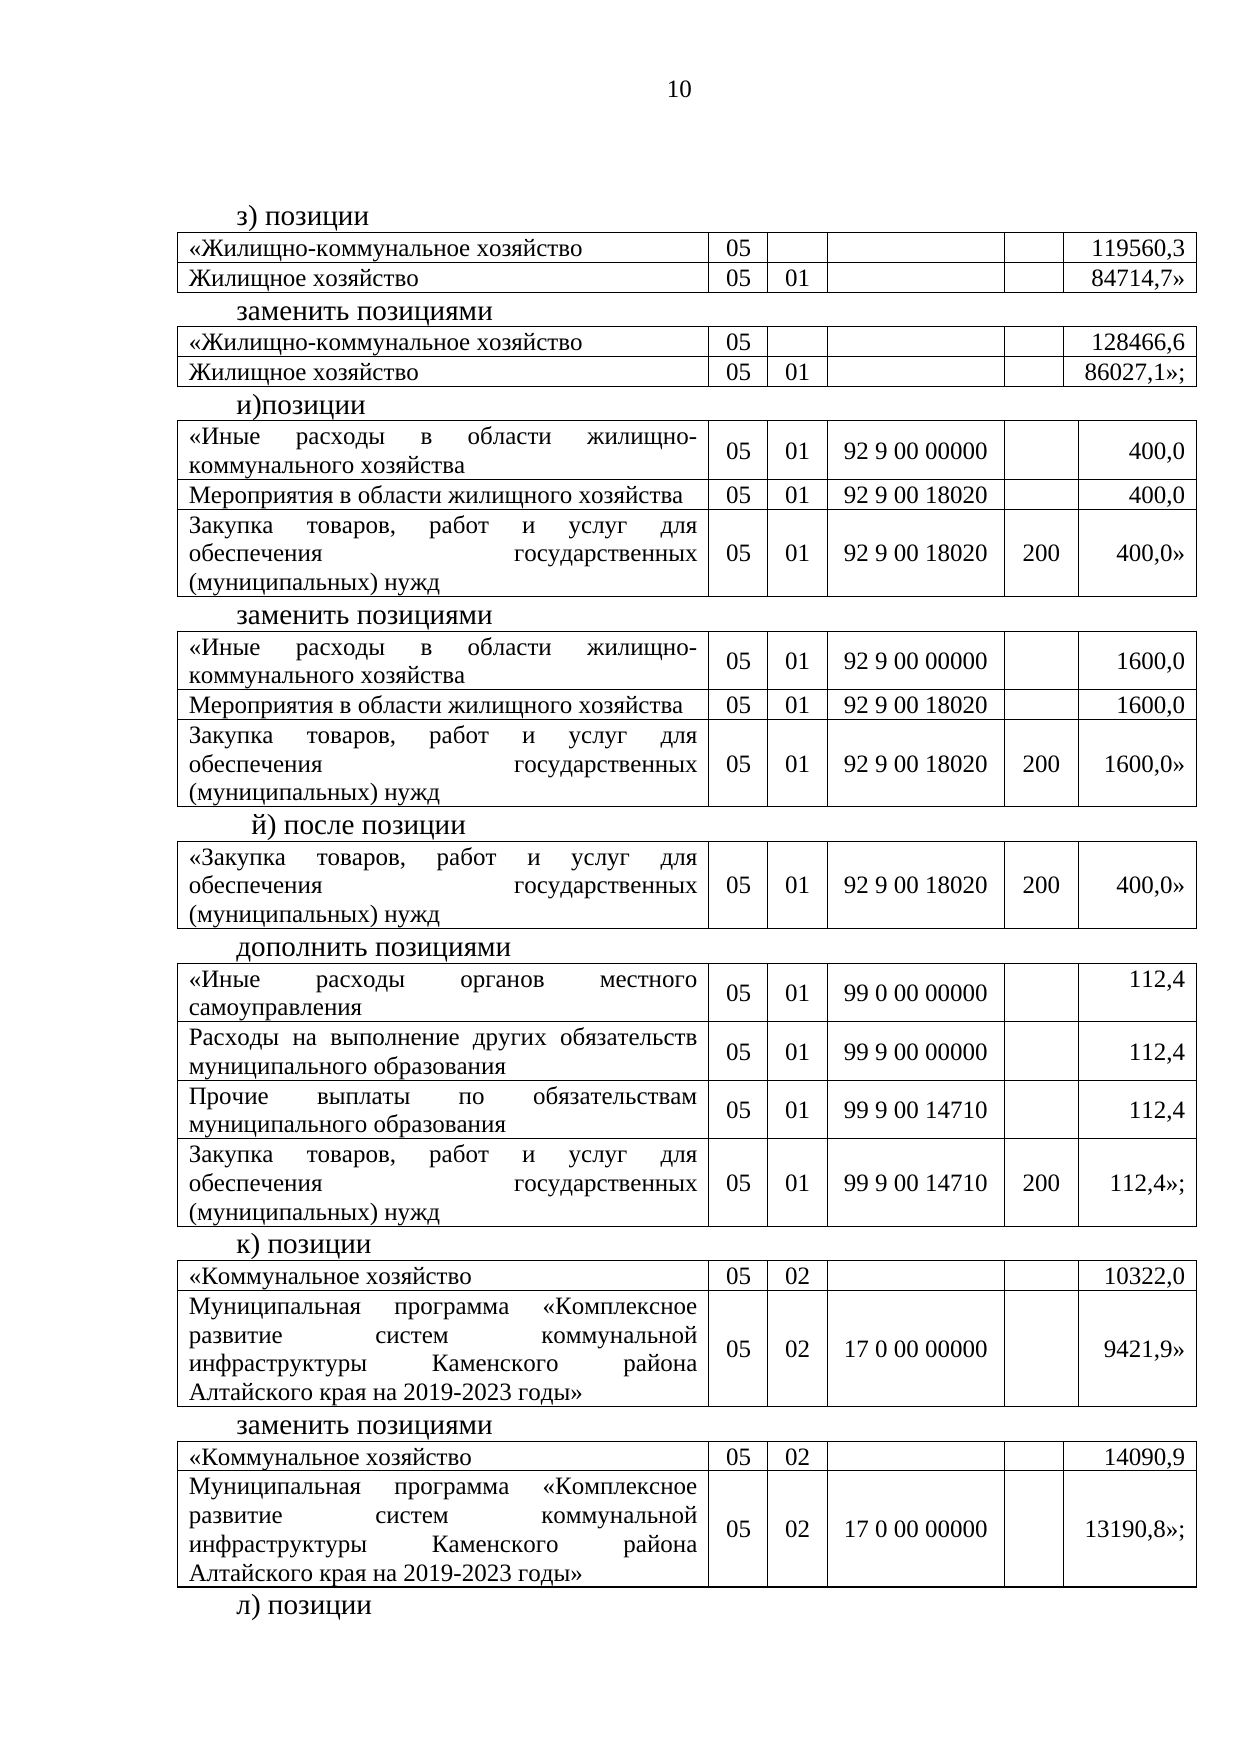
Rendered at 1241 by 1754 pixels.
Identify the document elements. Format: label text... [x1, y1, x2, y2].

table_cell 17 0 00 00000 [828, 1471, 1004, 1586]
table_header «Иные расходы органов местного самоуправления [178, 964, 708, 1021]
table_cell Муниципальная программа «Комплексное развитие систем коммунальной инфраструктуры Каменского района Алтайского края на 2019-2023 годы» [178, 1471, 708, 1586]
table_header [1005, 964, 1078, 1021]
text к) позиции [177, 1227, 1181, 1260]
table_cell 01 [768, 1022, 827, 1080]
table_header 10322,0 [1079, 1261, 1196, 1290]
table_header 14090,9 [1064, 1442, 1196, 1470]
table_cell 400,0 [1079, 480, 1196, 509]
table_cell 02 [768, 1471, 827, 1586]
table_cell 05 [709, 1471, 767, 1586]
text л) позиции [177, 1588, 1181, 1621]
table_cell 112,4 [1079, 1081, 1196, 1138]
table_cell 112,4 [1079, 1022, 1196, 1080]
table_cell 05 [709, 357, 767, 386]
table_cell Мероприятия в области жилищного хозяйства [178, 690, 708, 719]
table_header «Жилищно-коммунальное хозяйство [178, 327, 708, 356]
table_cell [1005, 357, 1063, 386]
table_header 05 [709, 842, 767, 928]
table_header [1005, 327, 1063, 356]
table_cell 1600,0» [1079, 720, 1196, 806]
table_cell 13190,8»; [1064, 1471, 1196, 1586]
table_cell 84714,7» [1064, 263, 1196, 292]
table_cell 1600,0 [1079, 690, 1196, 719]
table_cell 92 9 00 18020 [828, 690, 1004, 719]
text заменить позициями [177, 597, 1181, 631]
table_cell 99 9 00 14710 [828, 1081, 1004, 1138]
table_cell Расходы на выполнение других обязательств муниципального образования [178, 1022, 708, 1080]
table_cell 01 [768, 357, 827, 386]
table_header [828, 327, 1004, 356]
table_header 400,0» [1079, 842, 1196, 928]
table_cell [1005, 1471, 1063, 1586]
table_header 119560,3 [1064, 233, 1196, 262]
table_header [1005, 1442, 1063, 1470]
table_cell [1005, 1022, 1078, 1080]
text й) после позиции [177, 807, 1181, 841]
table_cell 99 9 00 00000 [828, 1022, 1004, 1080]
table_header «Закупка товаров, работ и услуг для обеспечения государственных (муниципальных) нужд [178, 842, 708, 928]
table_header 128466,6 [1064, 327, 1196, 356]
table_cell 01 [768, 720, 827, 806]
table_cell 99 9 00 14710 [828, 1139, 1004, 1226]
table_cell 112,4»; [1079, 1139, 1196, 1226]
table_header 01 [768, 421, 827, 479]
table_header 02 [768, 1442, 827, 1470]
table_header «Коммунальное хозяйство [178, 1261, 708, 1290]
table_header [768, 327, 827, 356]
table_header 92 9 00 00000 [828, 421, 1004, 479]
table_header 05 [709, 632, 767, 689]
table_cell 92 9 00 18020 [828, 480, 1004, 509]
table_cell [1005, 1291, 1078, 1406]
table_cell [828, 357, 1004, 386]
table_cell 01 [768, 480, 827, 509]
table_header 01 [768, 632, 827, 689]
table_header 05 [709, 421, 767, 479]
table_cell 05 [709, 263, 767, 292]
table_header [828, 233, 1004, 262]
table_cell Закупка товаров, работ и услуг для обеспечения государственных (муниципальных) нужд [178, 510, 708, 596]
table_cell 05 [709, 480, 767, 509]
table_header [1005, 632, 1078, 689]
table_cell 200 [1005, 1139, 1078, 1226]
table_header «Иные расходы в области жилищно-коммунального хозяйства [178, 421, 708, 479]
table_header 05 [709, 964, 767, 1021]
table_header [1005, 421, 1078, 479]
table_cell 05 [709, 1291, 767, 1406]
table_cell 92 9 00 18020 [828, 510, 1004, 596]
table_cell Закупка товаров, работ и услуг для обеспечения государственных (муниципальных) нужд [178, 720, 708, 806]
table_header [828, 1261, 1004, 1290]
table_header «Коммунальное хозяйство [178, 1442, 708, 1470]
table_cell Жилищное хозяйство [178, 357, 708, 386]
table_cell 9421,9» [1079, 1291, 1196, 1406]
table_cell Жилищное хозяйство [178, 263, 708, 292]
table_cell 05 [709, 510, 767, 596]
table_header 02 [768, 1261, 827, 1290]
table_cell 92 9 00 18020 [828, 720, 1004, 806]
table_cell Прочие выплаты по обязательствам муниципального образования [178, 1081, 708, 1138]
table_header 200 [1005, 842, 1078, 928]
table_cell 05 [709, 1081, 767, 1138]
text з) позиции [177, 198, 1181, 232]
text дополнить позициями [177, 929, 1181, 963]
text и)позиции [177, 387, 1181, 420]
table_cell 200 [1005, 510, 1078, 596]
table_cell 01 [768, 263, 827, 292]
table_cell 05 [709, 1022, 767, 1080]
table_header 05 [709, 233, 767, 262]
table_cell 05 [709, 720, 767, 806]
table_cell 02 [768, 1291, 827, 1406]
table_header [768, 233, 827, 262]
table_cell Закупка товаров, работ и услуг для обеспечения государственных (муниципальных) нужд [178, 1139, 708, 1226]
table_cell 400,0» [1079, 510, 1196, 596]
table_header 01 [768, 842, 827, 928]
table_cell 200 [1005, 720, 1078, 806]
table_header [828, 1442, 1004, 1470]
table_cell [1005, 263, 1063, 292]
table_header 05 [709, 1442, 767, 1470]
table_cell Мероприятия в области жилищного хозяйства [178, 480, 708, 509]
table_header «Жилищно-коммунальное хозяйство [178, 233, 708, 262]
table_header 05 [709, 1261, 767, 1290]
table_header 1600,0 [1079, 632, 1196, 689]
table_cell [1005, 480, 1078, 509]
table_cell [1005, 690, 1078, 719]
table_cell [1005, 1081, 1078, 1138]
table_header 99 0 00 00000 [828, 964, 1004, 1021]
table_header [1005, 233, 1063, 262]
table_cell 05 [709, 690, 767, 719]
table_header 05 [709, 327, 767, 356]
table_header 01 [768, 964, 827, 1021]
table_cell 01 [768, 510, 827, 596]
table_cell 05 [709, 1139, 767, 1226]
table_header «Иные расходы в области жилищно-коммунального хозяйства [178, 632, 708, 689]
table_cell Муниципальная программа «Комплексное развитие систем коммунальной инфраструктуры Каменского района Алтайского края на 2019-2023 годы» [178, 1291, 708, 1406]
table_cell 01 [768, 1081, 827, 1138]
table_header [1005, 1261, 1078, 1290]
table_cell 17 0 00 00000 [828, 1291, 1004, 1406]
table_cell 86027,1»; [1064, 357, 1196, 386]
table_cell 01 [768, 690, 827, 719]
table_header 400,0 [1079, 421, 1196, 479]
text заменить позициями [177, 293, 1181, 326]
text заменить позициями [177, 1407, 1181, 1441]
table_header 92 9 00 18020 [828, 842, 1004, 928]
table_header 92 9 00 00000 [828, 632, 1004, 689]
table_cell [828, 263, 1004, 292]
table_header 112,4 [1079, 964, 1196, 1021]
table_cell 01 [768, 1139, 827, 1226]
